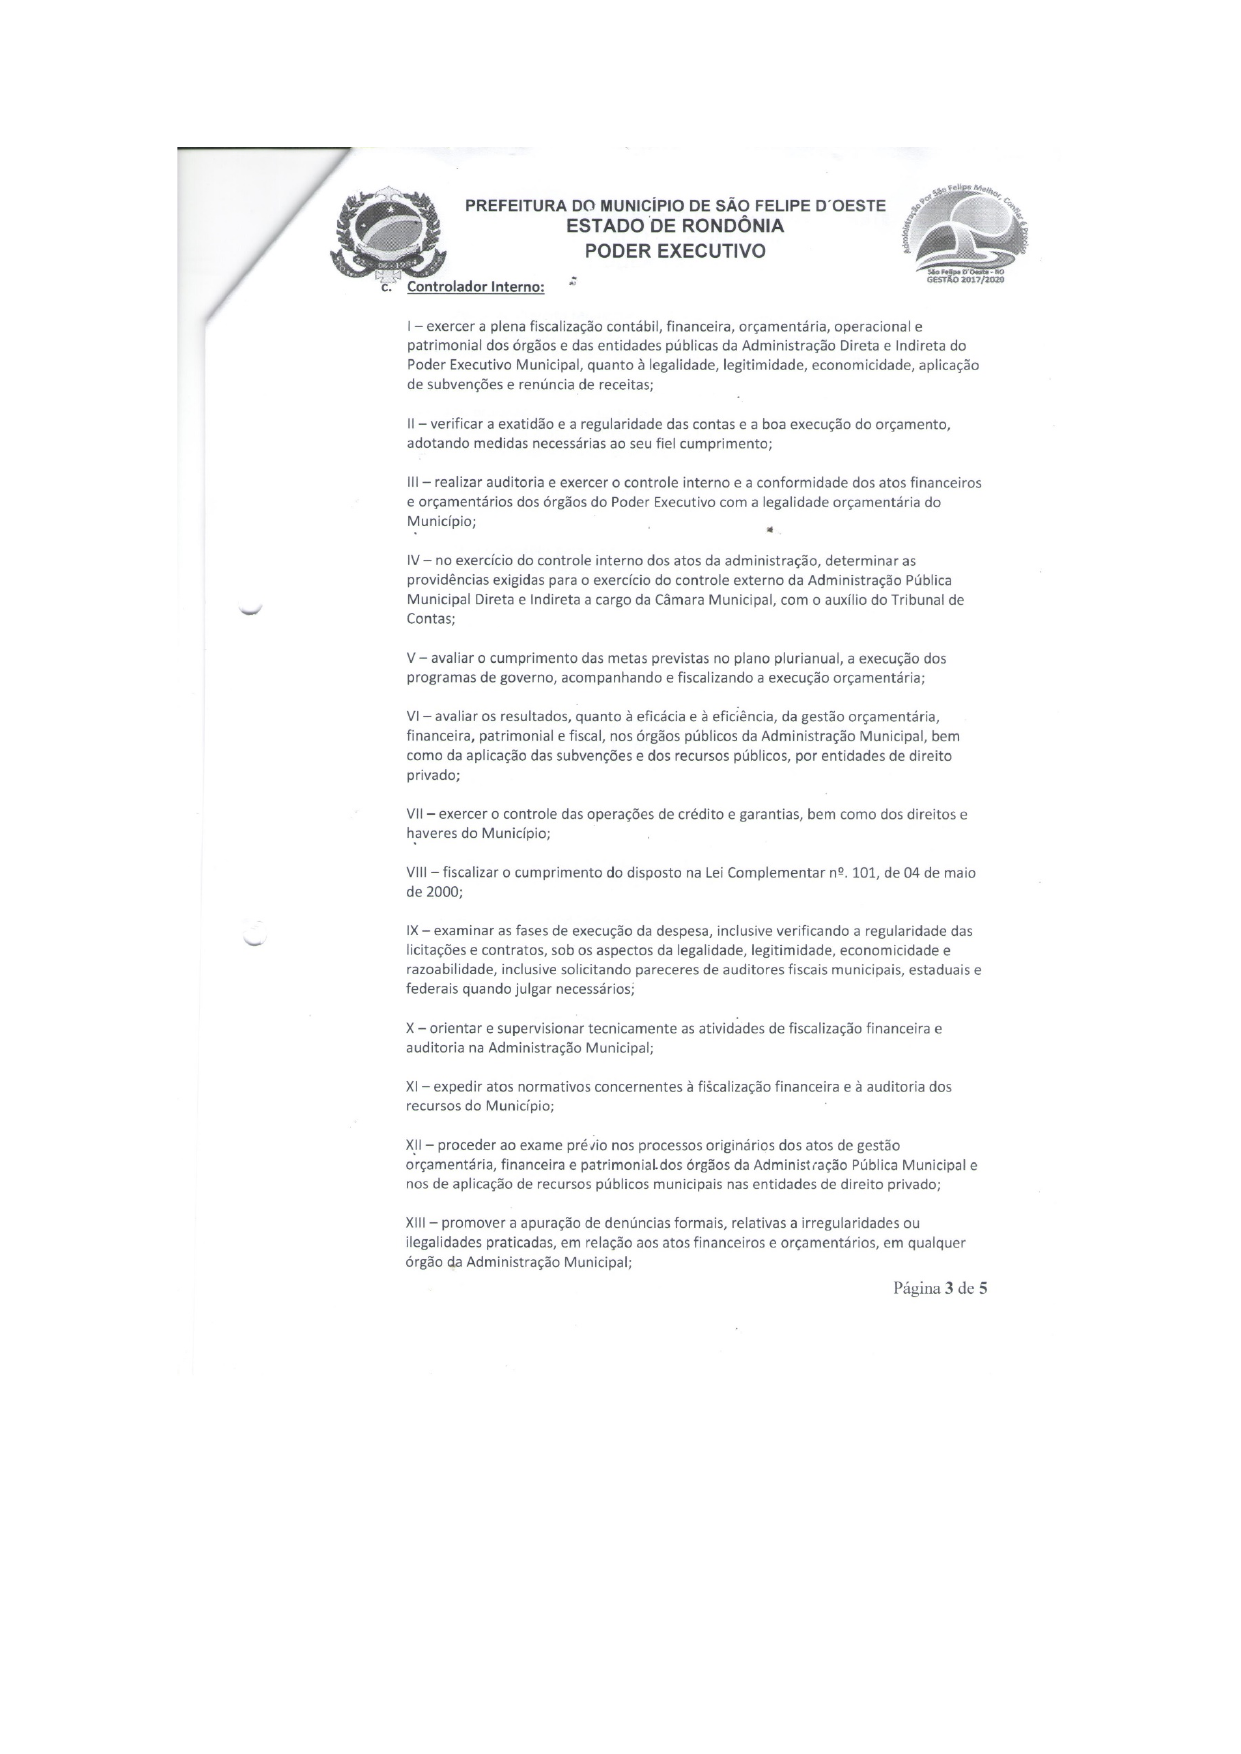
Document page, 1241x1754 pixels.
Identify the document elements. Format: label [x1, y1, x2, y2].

picture [177, 147, 1062, 1376]
